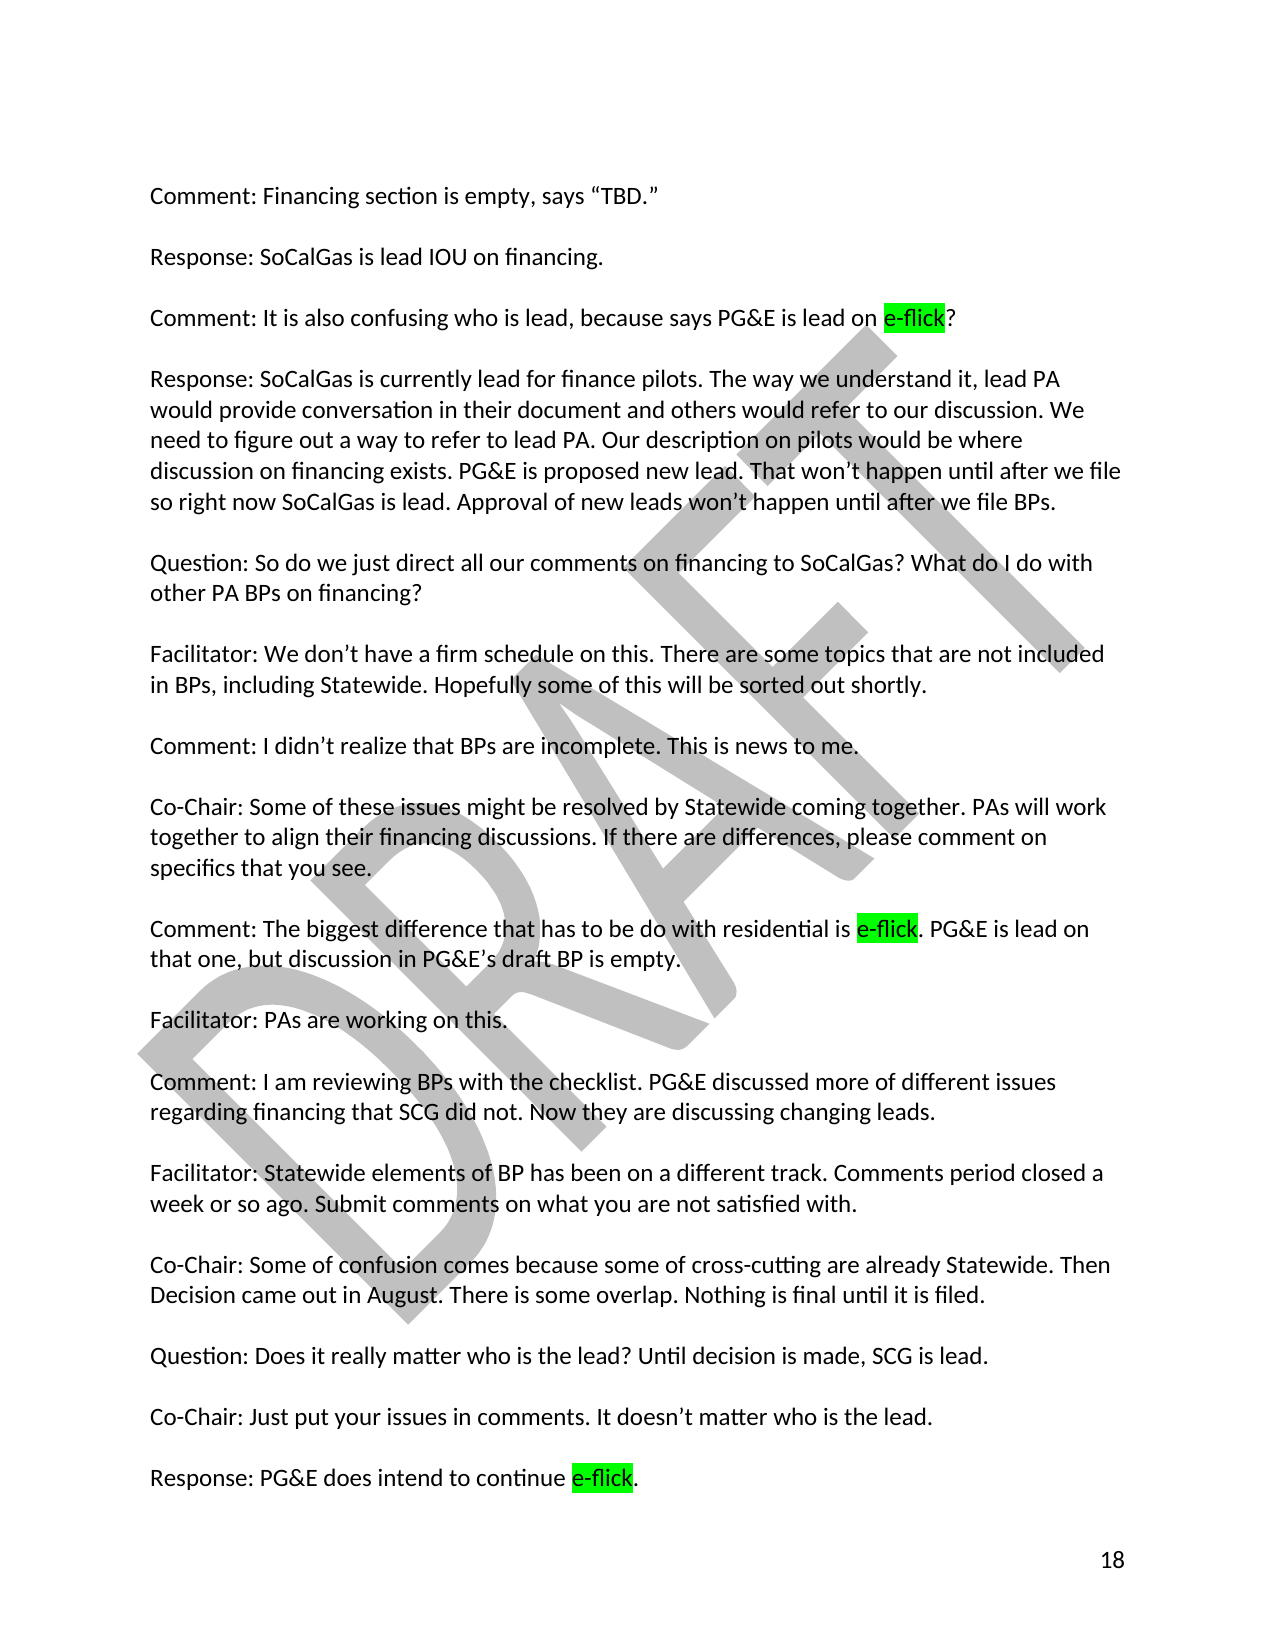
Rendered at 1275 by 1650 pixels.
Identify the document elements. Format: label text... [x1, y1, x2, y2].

text Question: Does it really matter who is the lead? Until decision is made, SCG is lead. [150, 1340, 1125, 1371]
text Facilitator: Statewide elements of BP has been on a different track. Comments period closed a week or so ago. Submit comments on what you are not satisfied with. [150, 1157, 1125, 1218]
text Comment: It is also confusing who is lead, because says PG&E is lead on e-flick? [150, 303, 884, 333]
text Comment: I didn’t realize that BPs are incomplete. This is news to me. [150, 730, 1125, 760]
text Response: PG&E does intend to continue e-flick. [150, 1462, 1125, 1493]
text Co-Chair: Just put your issues in comments. It doesn’t matter who is the lead. [150, 1401, 1125, 1432]
text Facilitator: We don’t have a firm schedule on this. There are some topics that are not included in BPs, including Statewide. Hopefully some of this will be sorted out shortly. [150, 638, 1125, 699]
text Response: SoCalGas is currently lead for finance pilots. The way we understand it, lead PA would provide conversation in their document and others would refer to our discussion. We need to figure out a way to refer to lead PA. Our description on pilots would be where discussion on financing exists. PG&E is proposed new lead. That won’t happen until after we file so right now SoCalGas is lead. Approval of new leads won’t happen until after we file BPs. [150, 364, 1125, 516]
text Question: So do we just direct all our comments on financing to SoCalGas? What do I do with other PA BPs on financing? [150, 547, 1125, 608]
text Comment: Financing section is empty, says “TBD.” [150, 181, 1125, 211]
text Comment: The biggest difference that has to be do with residential is e-flick. PG&E is lead on that one, but discussion in PG&E’s draft BP is empty. [150, 913, 1125, 974]
text Response: SoCalGas is lead IOU on financing. [150, 242, 1125, 272]
text Facilitator: PAs are working on this. [150, 1004, 1125, 1035]
text Co-Chair: Some of confusion comes because some of cross-cutting are already Statewide. Then Decision came out in August. There is some overlap. Nothing is final until it is filed. [150, 1249, 1125, 1310]
text Comment: I am reviewing BPs with the checklist. PG&E discussed more of different issues regarding financing that SCG did not. Now they are discussing changing leads. [150, 1066, 1125, 1127]
text Co-Chair: Some of these issues might be resolved by Statewide coming together. PAs will work together to align their financing discussions. If there are differences, please comment on specifics that you see. [150, 791, 1125, 882]
text Comment: It is also confusing who is lead, because says PG&E is lead on e-flick? [945, 303, 1125, 333]
